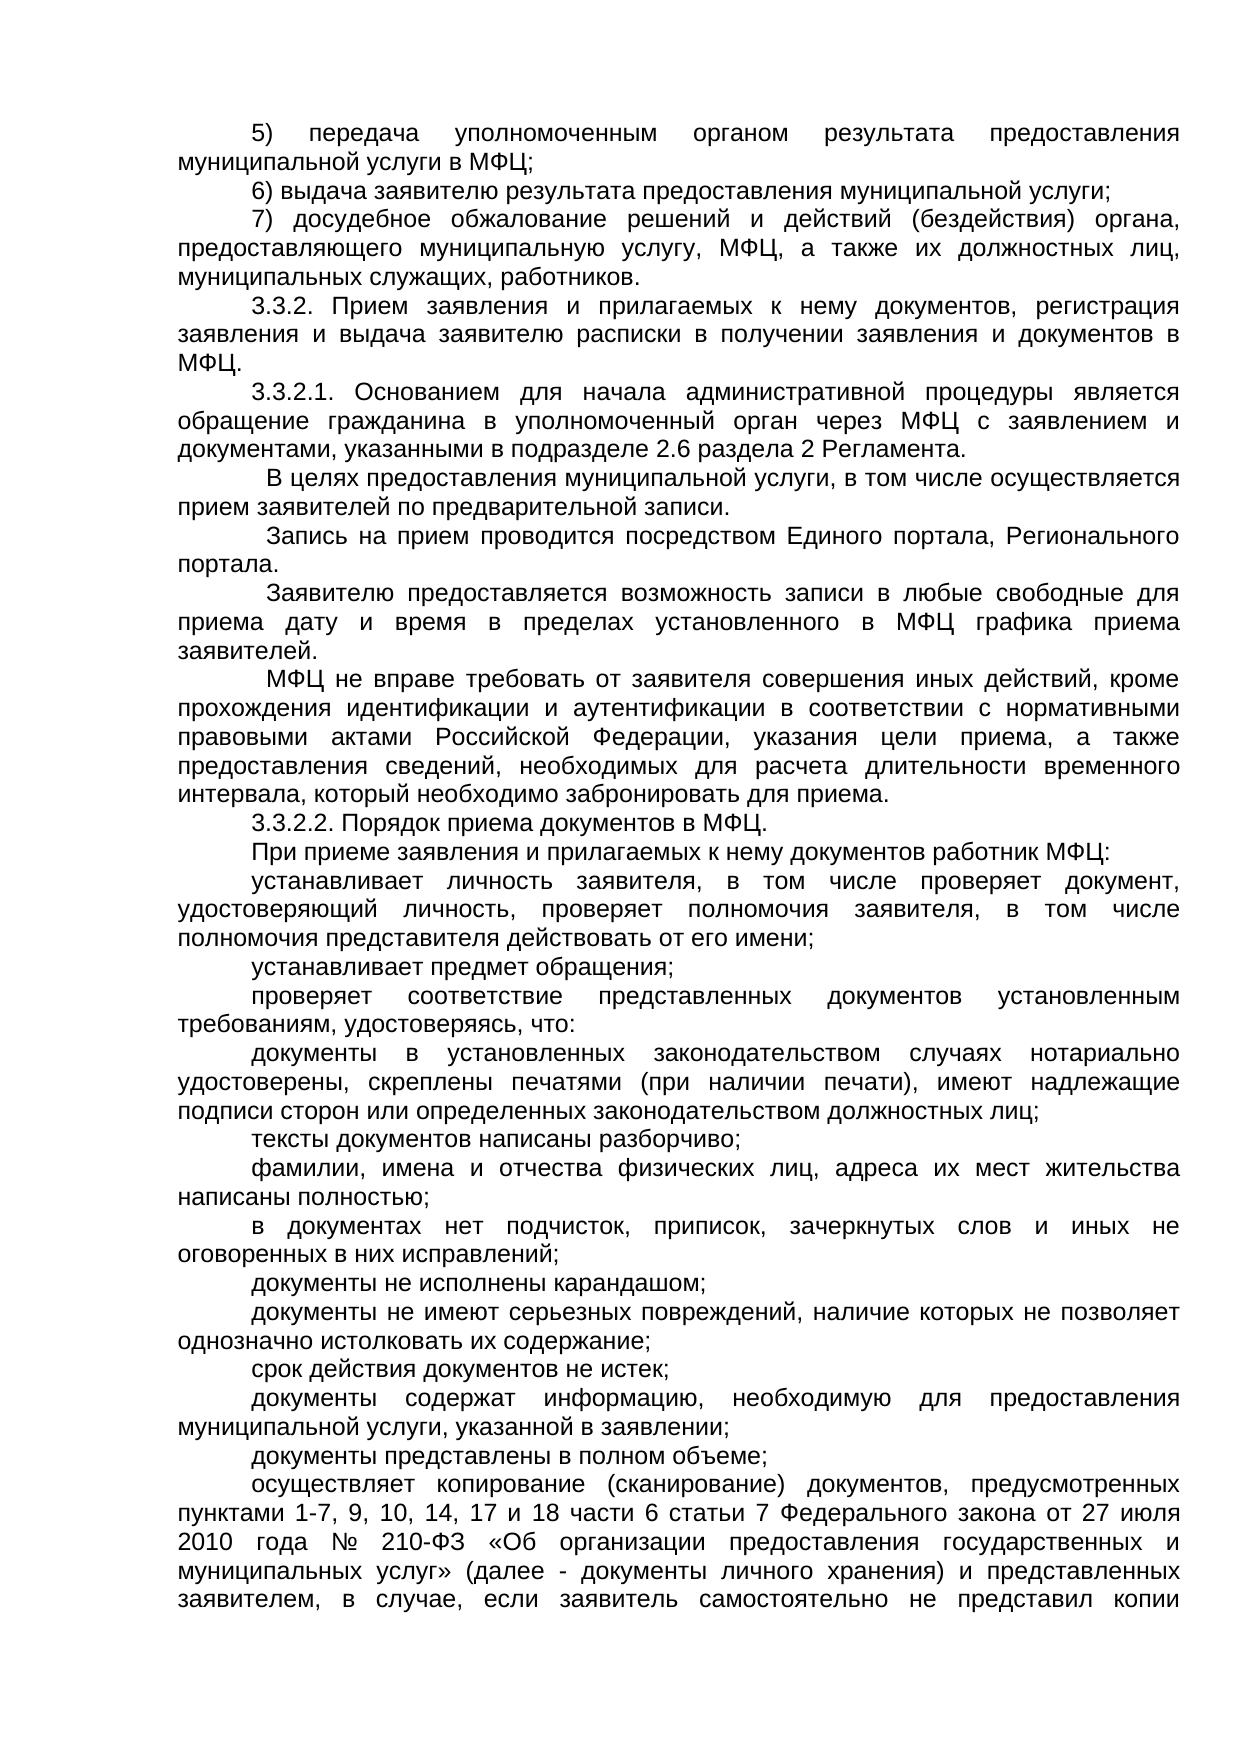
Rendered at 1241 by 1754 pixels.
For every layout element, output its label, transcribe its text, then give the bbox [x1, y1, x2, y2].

text фамилии, имена и отчества физических лиц, адреса их мест жительства написаны полностью; [177, 1153, 1181, 1211]
text МФЦ не вправе требовать от заявителя совершения иных действий, кроме прохождения идентификации и аутентификации в соответствии с нормативными правовыми актами Российской Федерации, указания цели приема, а также предоставления сведений, необходимых для расчета длительности временного интервала, который необходимо забронировать для приема. [177, 664, 1181, 808]
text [177, 1469, 1181, 1613]
text тексты документов написаны разборчиво; [177, 1124, 1181, 1153]
text документы не исполнены карандашом; [177, 1268, 1181, 1297]
text 3.3.2. Прием заявления и прилагаемых к нему документов, регистрация заявления и выдача заявителю расписки в получении заявления и документов в МФЦ. [177, 291, 1181, 377]
text 3.3.2.1. Основанием для начала административной процедуры является обращение гражданина в уполномоченный орган через МФЦ с заявлением и документами, указанными в подразделе 2.6 раздела 2 Регламента. [177, 377, 1181, 463]
text В целях предоставления муниципальной услуги, в том числе осуществляется прием заявителей по предварительной записи. [177, 463, 1181, 521]
text устанавливает личность заявителя, в том числе проверяет документ, удостоверяющий личность, проверяет полномочия заявителя, в том числе полномочия представителя действовать от его имени; [177, 866, 1181, 952]
text в документах нет подчисток, приписок, зачеркнутых слов и иных не оговоренных в них исправлений; [177, 1211, 1181, 1268]
text документы содержат информацию, необходимую для предоставления муниципальной услуги, указанной в заявлении; [177, 1383, 1181, 1441]
text 6) выдача заявителю результата предоставления муниципальной услуги; [177, 176, 1181, 204]
text срок действия документов не истек; [177, 1354, 1181, 1383]
text 3.3.2.2. Порядок приема документов в МФЦ. [177, 808, 1181, 837]
text документы не имеют серьезных повреждений, наличие которых не позволяет однозначно истолковать их содержание; [177, 1297, 1181, 1354]
text 7) досудебное обжалование решений и действий (бездействия) органа, предоставляющего муниципальную услугу, МФЦ, а также их должностных лиц, муниципальных служащих, работников. [177, 204, 1181, 291]
text 5) передача уполномоченным органом результата предоставления муниципальной услуги в МФЦ; [177, 118, 1181, 176]
text Запись на прием проводится посредством Единого портала, Регионального портала. [177, 521, 1181, 578]
text проверяет соответствие представленных документов установленным требованиям, удостоверяясь, что: [177, 981, 1181, 1038]
text При приеме заявления и прилагаемых к нему документов работник МФЦ: [177, 837, 1181, 866]
text устанавливает предмет обращения; [177, 952, 1181, 981]
text Заявителю предоставляется возможность записи в любые свободные для приема дату и время в пределах установленного в МФЦ графика приема заявителей. [177, 578, 1181, 664]
text документы представлены в полном объеме; [177, 1441, 1181, 1469]
text документы в установленных законодательством случаях нотариально удостоверены, скреплены печатями (при наличии печати), имеют надлежащие подписи сторон или определенных законодательством должностных лиц; [177, 1038, 1181, 1124]
